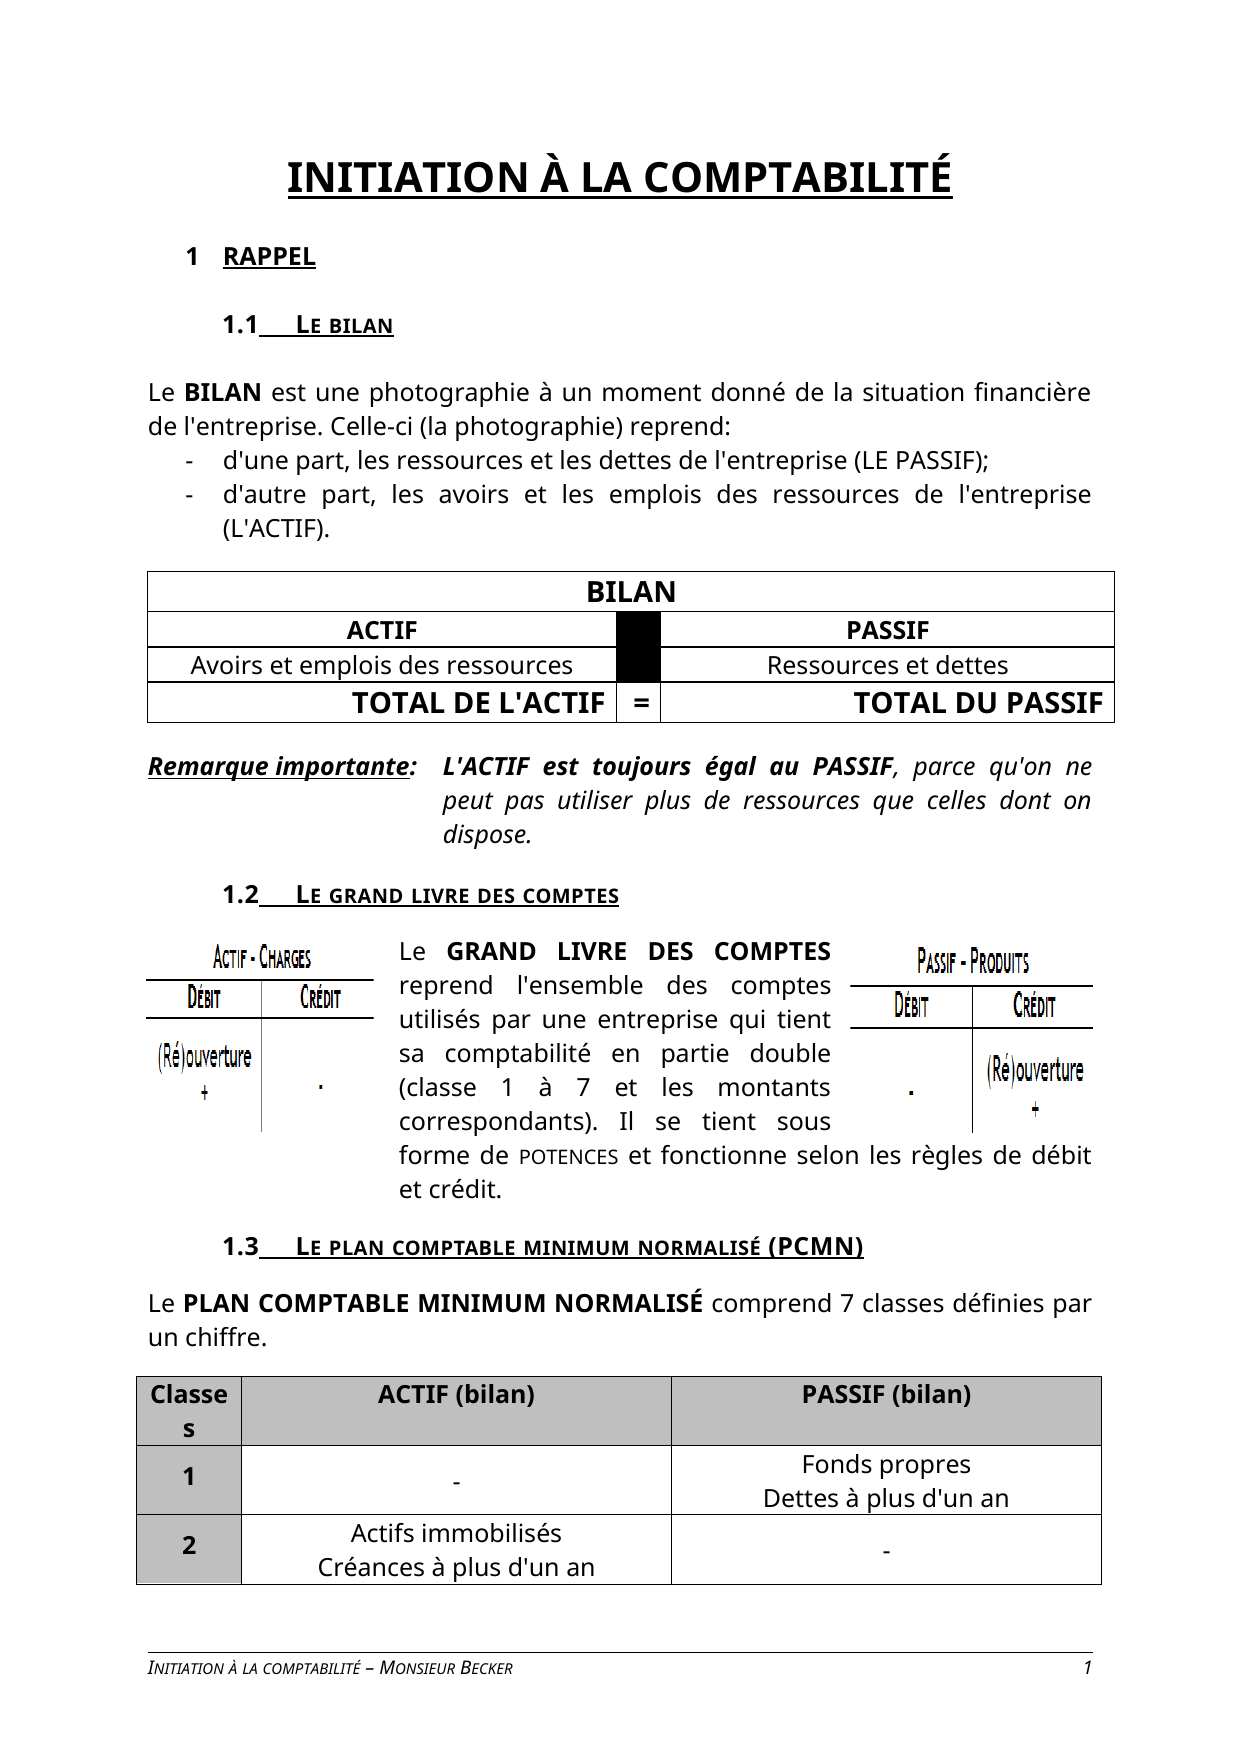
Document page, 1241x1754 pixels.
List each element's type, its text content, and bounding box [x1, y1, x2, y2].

table_cell [617, 648, 660, 681]
table_cell TOTAL DE L'ACTIF [148, 683, 616, 722]
list d'une part, les ressources et les dettes de l'entreprise (LE PASSIF); [185, 443, 1093, 477]
table_cell [617, 612, 660, 646]
table_cell - [242, 1446, 671, 1514]
table_cell - [672, 1515, 1101, 1583]
title Le grand livre des comptes [222, 876, 1093, 911]
text Remarque importante: L'ACTIF est toujours égal au PASSIF, parce qu'on ne peut pas utiliser plus de ressources que celles dont on dispose. [148, 749, 1093, 851]
table_cell Fonds propres Dettes à plus d'un an [672, 1446, 1101, 1514]
table_header PASSIF (bilan) [672, 1377, 1101, 1445]
table_cell 2 [137, 1515, 241, 1583]
table_cell TOTAL DU PASSIF [661, 683, 1114, 722]
table_cell Avoirs et emplois des ressources [148, 648, 616, 681]
table_cell ACTIF [148, 612, 616, 646]
text Le PLAN COMPTABLE MINIMUM NORMALISÉ comprend 7 classes définies par un chiffre. [148, 1285, 1093, 1353]
list d'autre part, les avoirs et les emplois des ressources de l'entreprise (L'ACTIF). [185, 477, 1093, 545]
table_cell 1 [137, 1446, 241, 1514]
table_header ACTIF (bilan) [242, 1377, 671, 1445]
text Le BILAN est une photographie à un moment donné de la situation financière de l'entreprise. Celle-ci (la photographie) reprend: [148, 375, 1093, 443]
table_header Classes [137, 1377, 241, 1445]
title Le bilan [222, 307, 1093, 341]
table_cell = [617, 683, 660, 722]
table_header BILAN [148, 572, 1114, 611]
subtitle Rappel [185, 238, 1093, 272]
title Le plan comptable minimum normalisé (PCMN) [222, 1228, 1093, 1262]
picture [850, 942, 1093, 1135]
table_cell Ressources et dettes [661, 648, 1114, 681]
table_cell Actifs immobilisés Créances à plus d'un an [242, 1515, 671, 1583]
text Le GRAND LIVRE DES COMPTES reprend l'ensemble des comptes utilisés par une entreprise qui tient sa comptabilité en partie double (classe 1 à 7 et les montants correspondants). Il se tient sous forme de potences et fonctionne selon les règles de débit et crédit. [399, 933, 1093, 1206]
text INITIATION À LA COMPTABILITÉ [148, 148, 1093, 204]
picture [146, 942, 374, 1132]
table_cell PASSIF [661, 612, 1114, 646]
